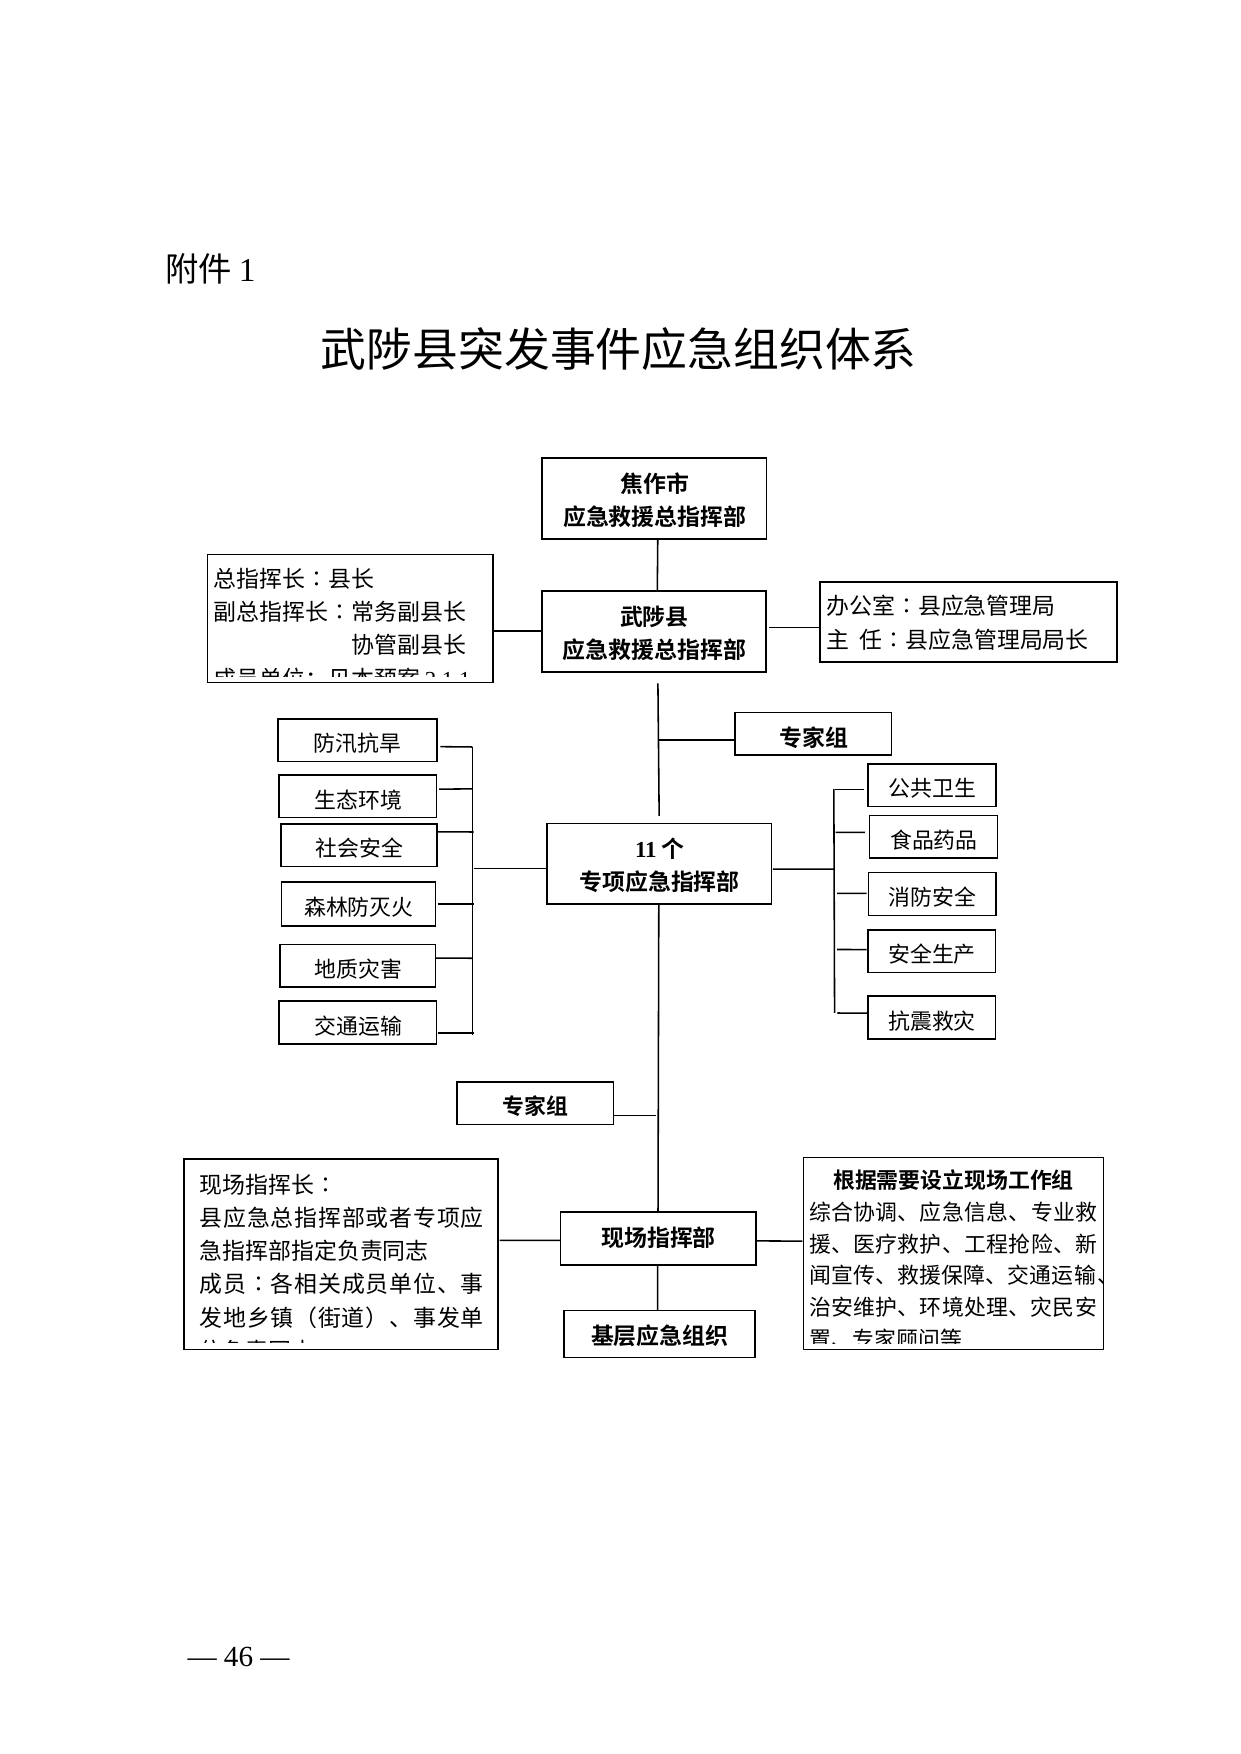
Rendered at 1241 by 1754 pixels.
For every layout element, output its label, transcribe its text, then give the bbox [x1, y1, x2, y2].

subtitle 武陟县突发事件应急组织体系 [165, 342, 1072, 373]
subtitle 附件1 [165, 243, 1075, 291]
